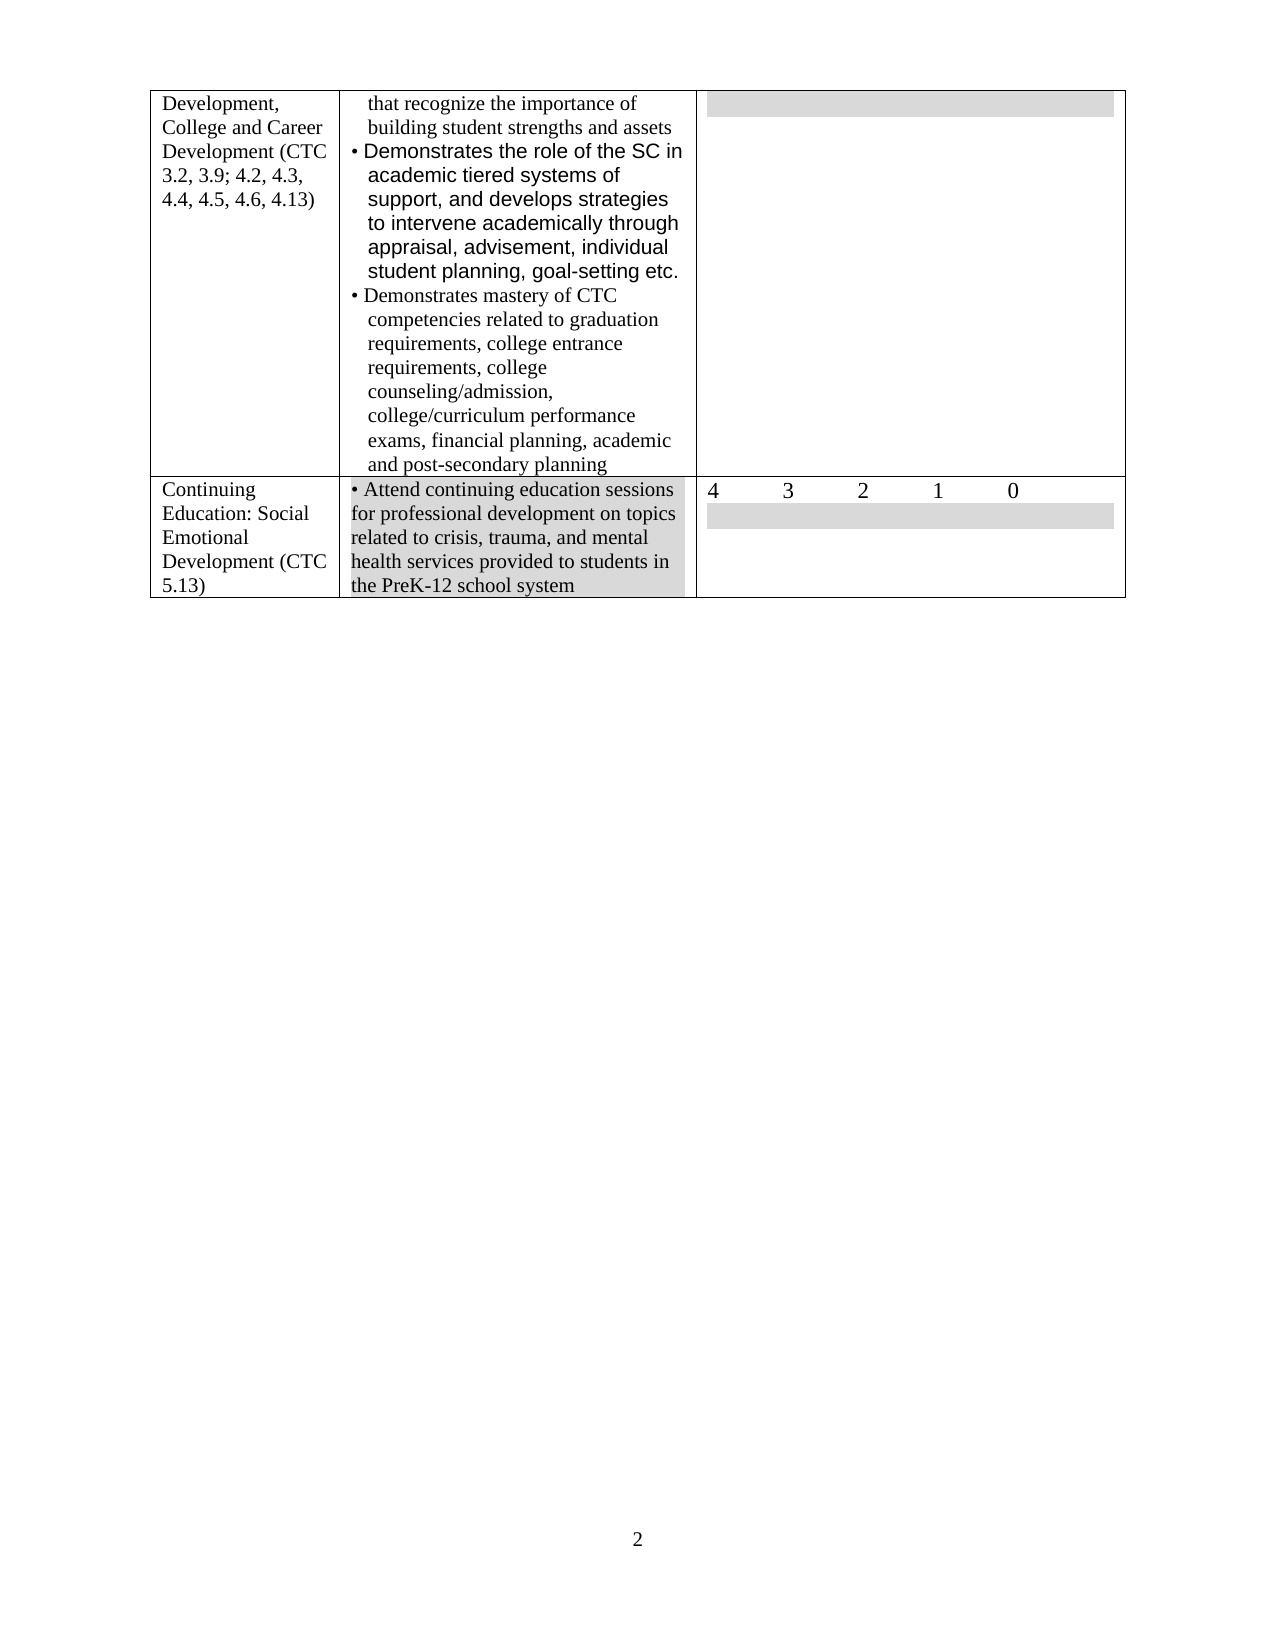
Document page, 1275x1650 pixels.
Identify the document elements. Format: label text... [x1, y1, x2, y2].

table_cell Continuing Education: Social Emotional Development (CTC 5.13) [151, 477, 339, 597]
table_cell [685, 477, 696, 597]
table_cell 4 3 2 1 0 [697, 91, 1125, 476]
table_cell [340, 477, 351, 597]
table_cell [151, 91, 339, 476]
table_cell 4 3 2 1 0 [697, 477, 1125, 597]
